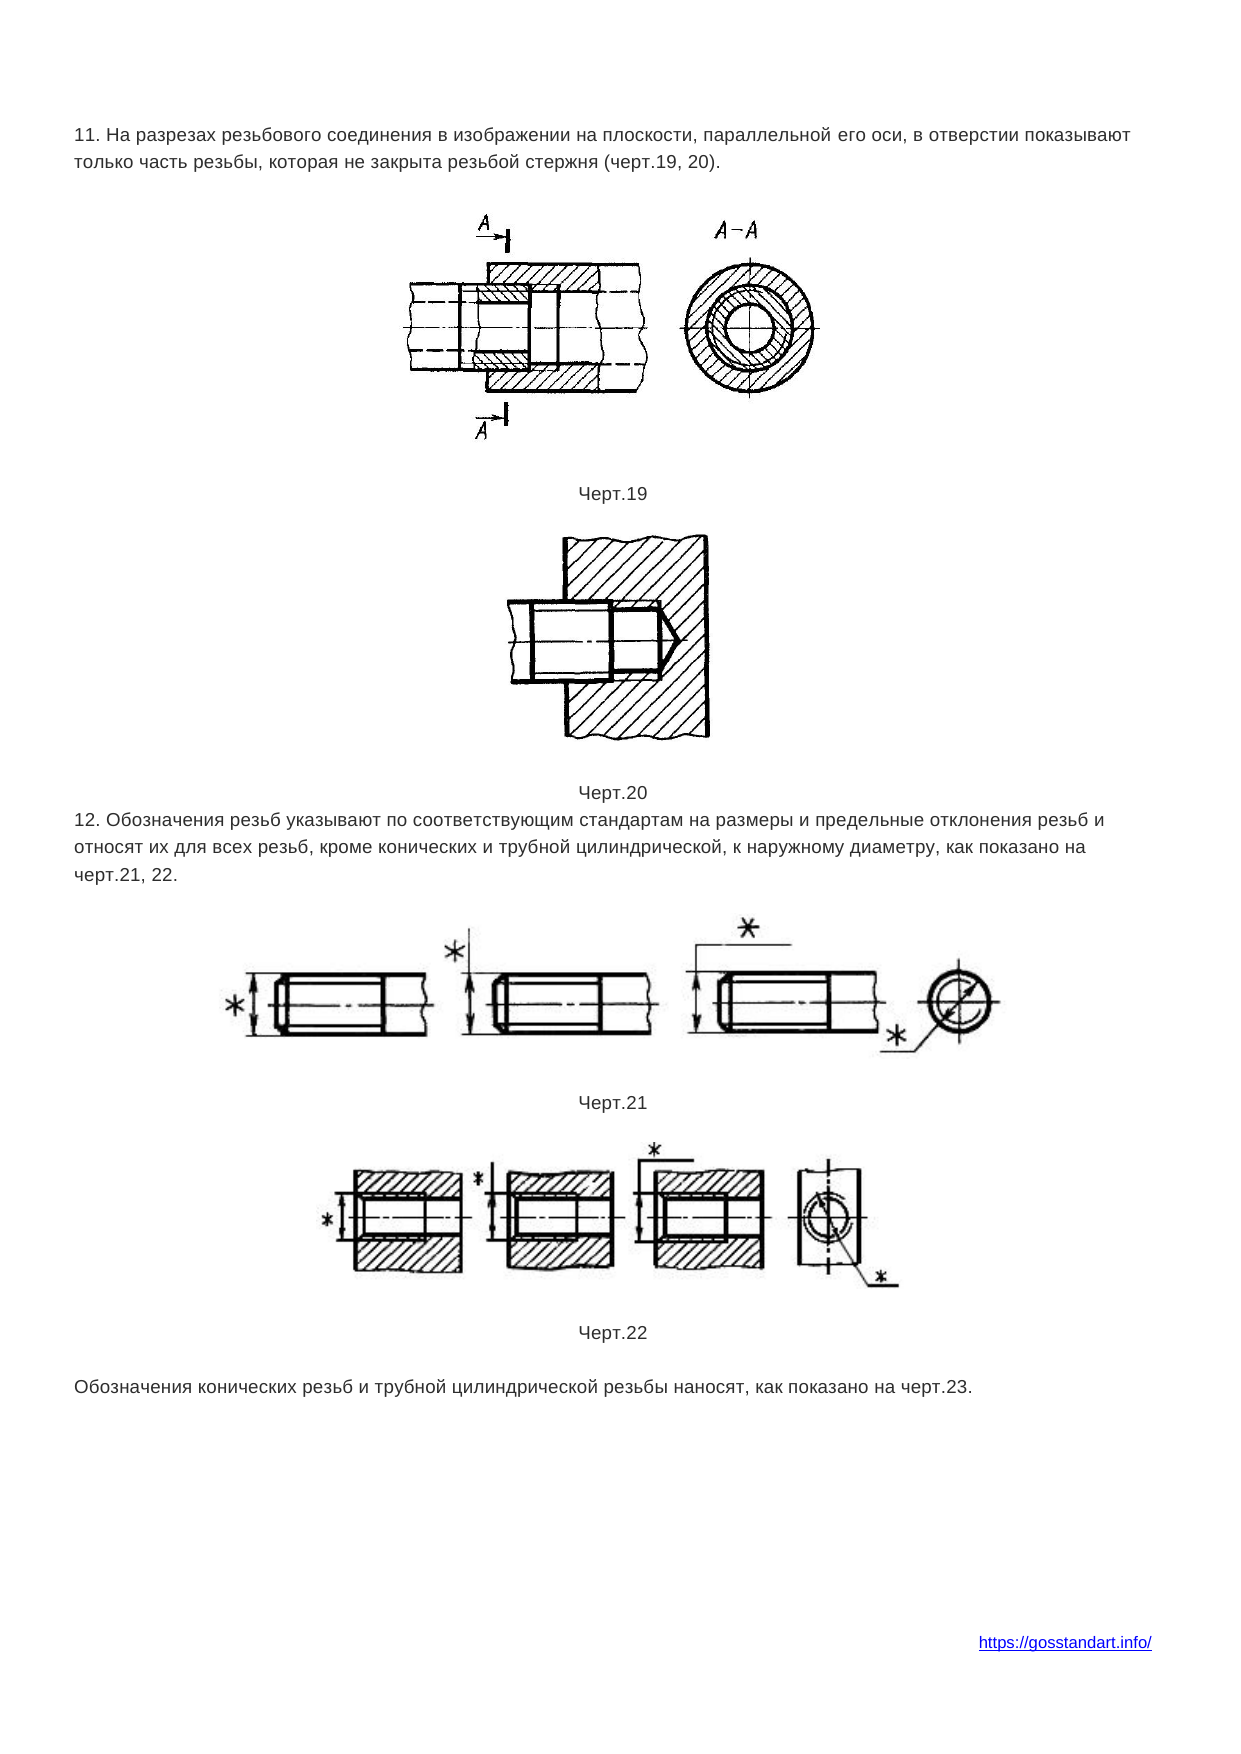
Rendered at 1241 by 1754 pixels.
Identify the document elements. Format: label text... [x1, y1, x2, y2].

text Черт.20 [74, 748, 1152, 803]
text Черт.22 [74, 1288, 1152, 1343]
text Черт.21 [74, 1059, 1152, 1142]
text Черт.19 [74, 449, 1152, 504]
picture [316, 1142, 910, 1289]
text 11. На разрезах резьбового соединения в изображении на плоскости, параллельной его оси, в отверстии показывают только часть резьбы, которая не закрыта резьбой стержня (черт.19, 20). [74, 118, 1152, 202]
picture [488, 504, 737, 749]
text 12. Обозначения резьб указывают по соответствующим стандартам на размеры и предельные отклонения резьб и относят их для всех резьб, кроме конических и трубной цилиндрической, к наружному диаметру, как показано на черт.21, 22. [74, 803, 1152, 914]
picture [387, 201, 838, 450]
picture [218, 913, 1007, 1059]
text Обозначения конических резьб и трубной цилиндрической резьбы наносят, как показано на черт.23. [74, 1343, 1152, 1427]
